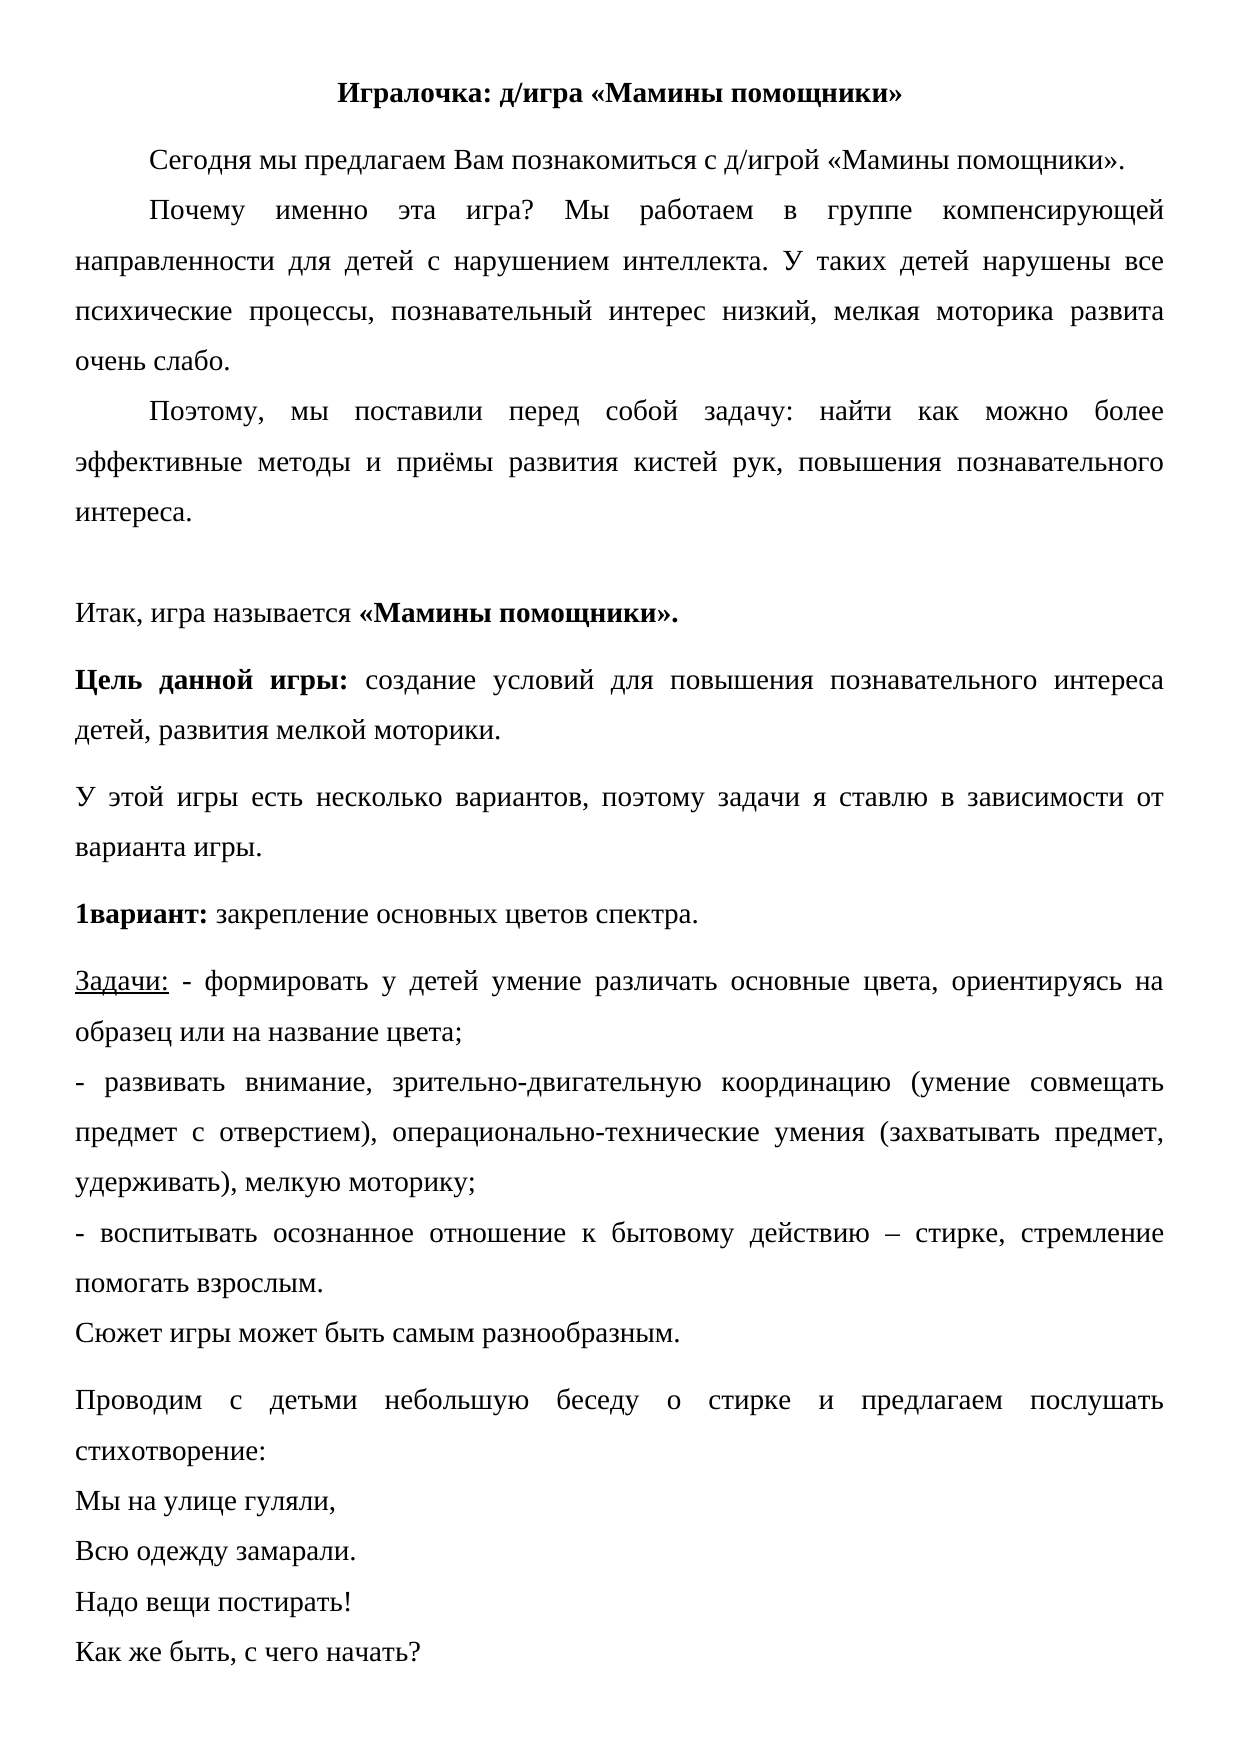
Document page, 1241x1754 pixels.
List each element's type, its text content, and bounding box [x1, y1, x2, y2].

text Сегодня мы предлагаем Вам познакомиться с д/игрой «Мамины помощники». [75, 142, 1165, 176]
text Поэтому, мы поставили перед собой задачу: найти как можно более эффективные методы и приёмы развития кистей рук, повышения познавательного интереса. [75, 393, 1165, 528]
text 1вариант: закрепление основных цветов спектра. [75, 896, 1165, 930]
text Всю одежду замарали. [75, 1533, 1165, 1567]
text - воспитывать осознанное отношение к бытовому действию – стирке, стремление помогать взрослым. [75, 1215, 1165, 1299]
text Как же быть, с чего начать? [75, 1634, 1165, 1668]
text У этой игры есть несколько вариантов, поэтому задачи я ставлю в зависимости от варианта игры. [75, 779, 1165, 863]
text Почему именно эта игра? Мы работаем в группе компенсирующей направленности для детей с нарушением интеллекта. У таких детей нарушены все психические процессы, познавательный интерес низкий, мелкая моторика развита очень слабо. [75, 192, 1165, 377]
text Надо вещи постирать! [75, 1584, 1165, 1617]
text Проводим с детьми небольшую беседу о стирке и предлагаем послушать стихотворение: [75, 1382, 1165, 1466]
text Игралочка: д/игра «Мамины помощники» [75, 75, 1165, 108]
text Итак, игра называется «Мамины помощники». [75, 595, 1165, 628]
text Задачи: - формировать у детей умение различать основные цвета, ориентируясь на образец или на название цвета; [75, 963, 1165, 1047]
text - развивать внимание, зрительно-двигательную координацию (умение совмещать предмет с отверстием), операционально-технические умения (захватывать предмет, удерживать), мелкую моторику; [75, 1064, 1165, 1198]
text Сюжет игры может быть самым разнообразным. [75, 1316, 1165, 1349]
text Цель данной игры: создание условий для повышения познавательного интереса детей, развития мелкой моторики. [75, 662, 1165, 746]
text Мы на улице гуляли, [75, 1483, 1165, 1517]
